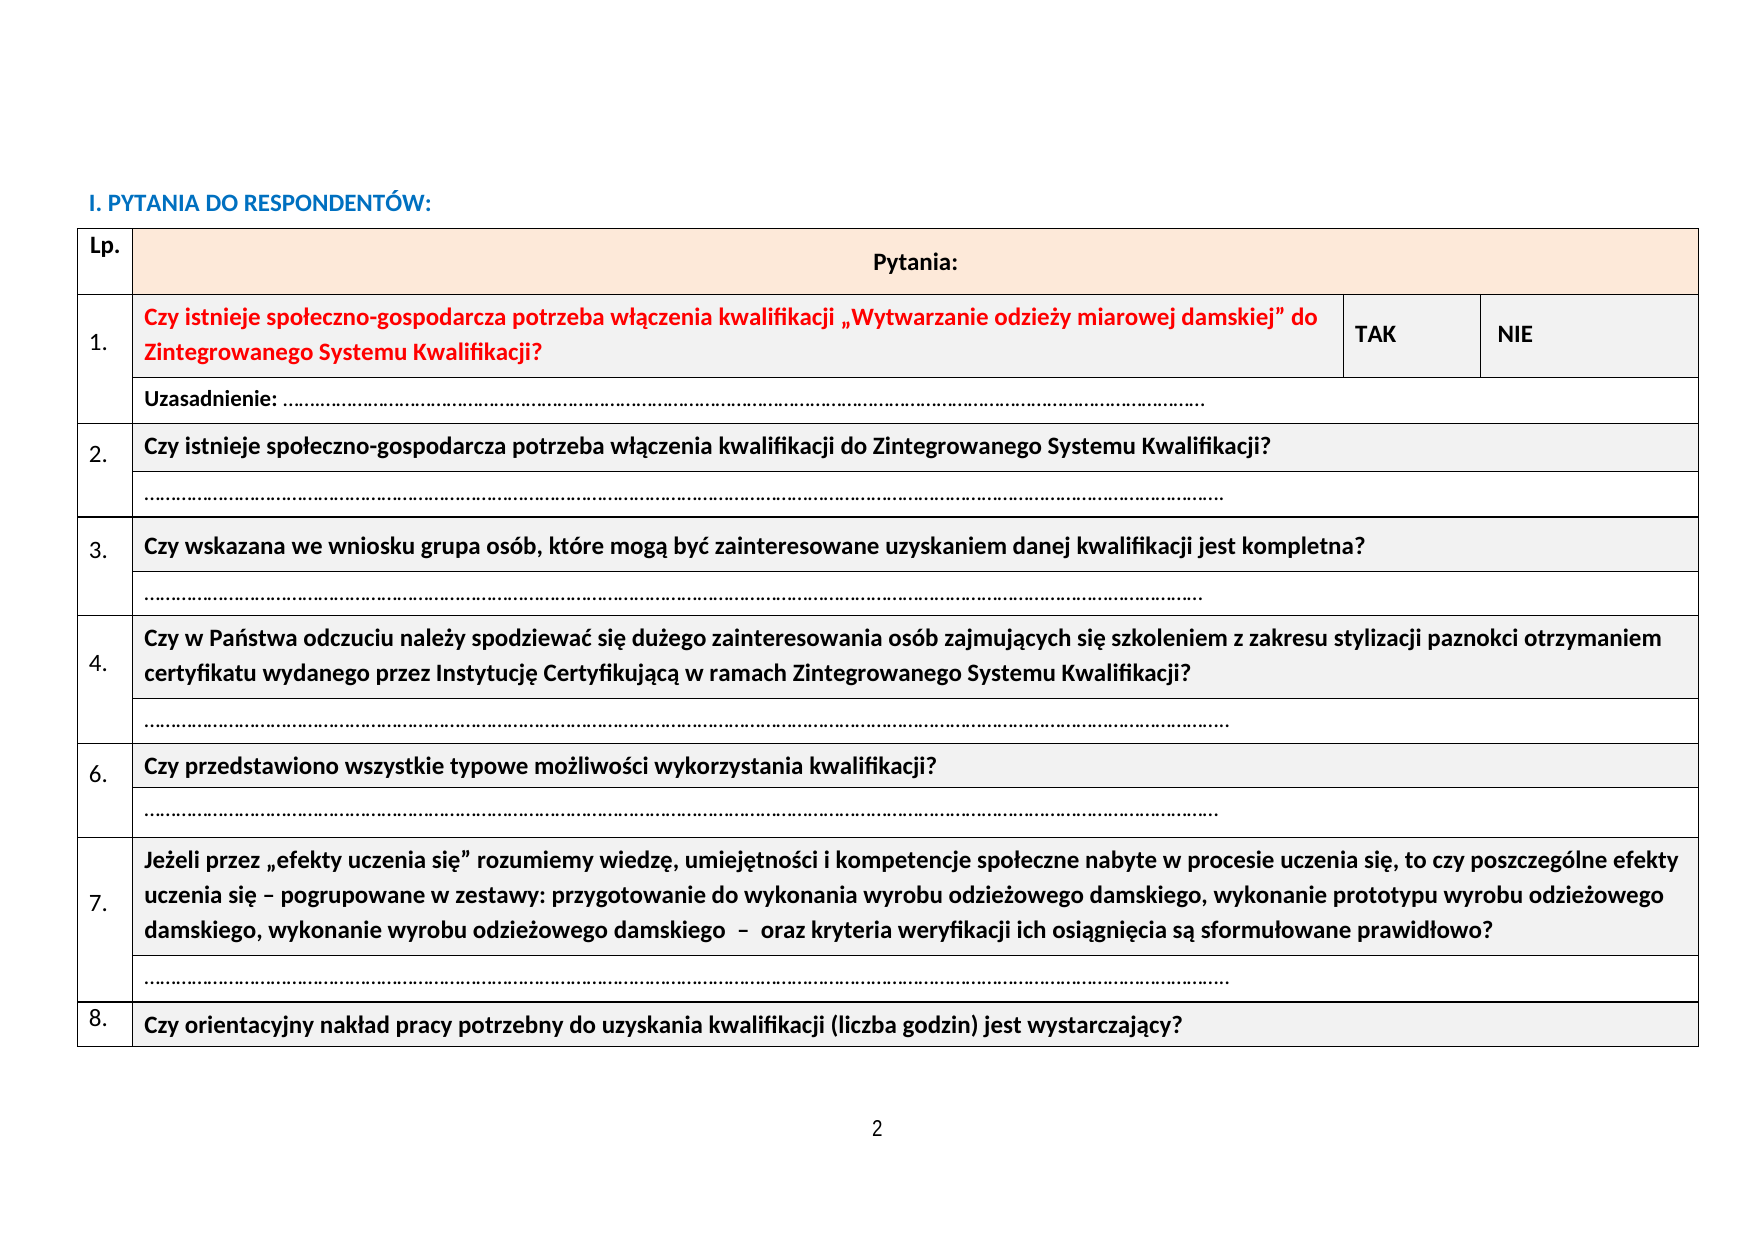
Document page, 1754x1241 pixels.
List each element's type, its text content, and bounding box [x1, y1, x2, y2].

table_cell Czy w Państwa odczuciu należy spodziewać się dużego zainteresowania osób zajmujących się szkoleniem z zakresu stylizacji paznokci otrzymaniem certyfikatu wydanego przez Instytucję Certyfikującą w ramach Zintegrowanego Systemu Kwalifikacji? [133, 616, 1698, 698]
table_cell Czy wskazana we wniosku grupa osób, które mogą być zainteresowane uzyskaniem danej kwalifikacji jest kompletna? [133, 518, 1698, 571]
table_cell Czy orientacyjny nakład pracy potrzebny do uzyskania kwalifikacji (liczba godzin) jest wystarczający? [133, 1003, 1698, 1046]
table_cell …………………………………………………………………………………………………………………………………………………………………………………….. [133, 699, 1698, 743]
table_cell Czy istnieje społeczno-gospodarcza potrzeba włączenia kwalifikacji do Zintegrowanego Systemu Kwalifikacji? [133, 424, 1698, 471]
table_cell Czy przedstawiono wszystkie typowe możliwości wykorzystania kwalifikacji? [133, 744, 1698, 787]
table_cell 2. [78, 424, 132, 516]
table_cell 1. [78, 295, 132, 423]
table_cell Jeżeli przez „efekty uczenia się” rozumiemy wiedzę, umiejętności i kompetencje społeczne nabyte w procesie uczenia się, to czy poszczególne efekty uczenia się – pogrupowane w zestawy: przygotowanie do wykonania wyrobu odzieżowego damskiego, wykonanie prototypu wyrobu odzieżowego damskiego, wykonanie wyrobu odzieżowego damskiego – oraz kryteria weryfikacji ich osiągnięcia są sformułowane prawidłowo? [133, 838, 1698, 955]
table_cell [133, 956, 1698, 1001]
table_header Lp. [78, 229, 132, 294]
table_cell 4. [78, 616, 132, 743]
table_cell ………………………………………………………………………………………………………………………………………………………………………………… [133, 572, 1698, 615]
subtitle I. PYTANIA DO RESPONDENTÓW: [89, 187, 1665, 217]
table_cell Uzasadnienie: …….…………………………………………………………………………………………………………………………………………………… [133, 378, 1698, 423]
table_cell TAK [1344, 295, 1480, 377]
table_cell Czy istnieje społeczno-gospodarcza potrzeba włączenia kwalifikacji „Wytwarzanie odzieży miarowej damskiej” do Zintegrowanego Systemu Kwalifikacji? [133, 295, 1343, 377]
table_header Pytania: [133, 229, 1698, 294]
table_cell 6. [78, 744, 132, 837]
table_cell ……………………………………………………………………………………………………………………………………………………………………………………. [133, 472, 1698, 516]
table_cell 7. [78, 838, 132, 1001]
table_cell NIE [1481, 295, 1698, 377]
table_cell 8. [78, 1003, 132, 1046]
table_cell …………………………………………………………………………………………………………………………………………………………………………………… [133, 788, 1698, 837]
table_cell 3. [78, 518, 132, 615]
